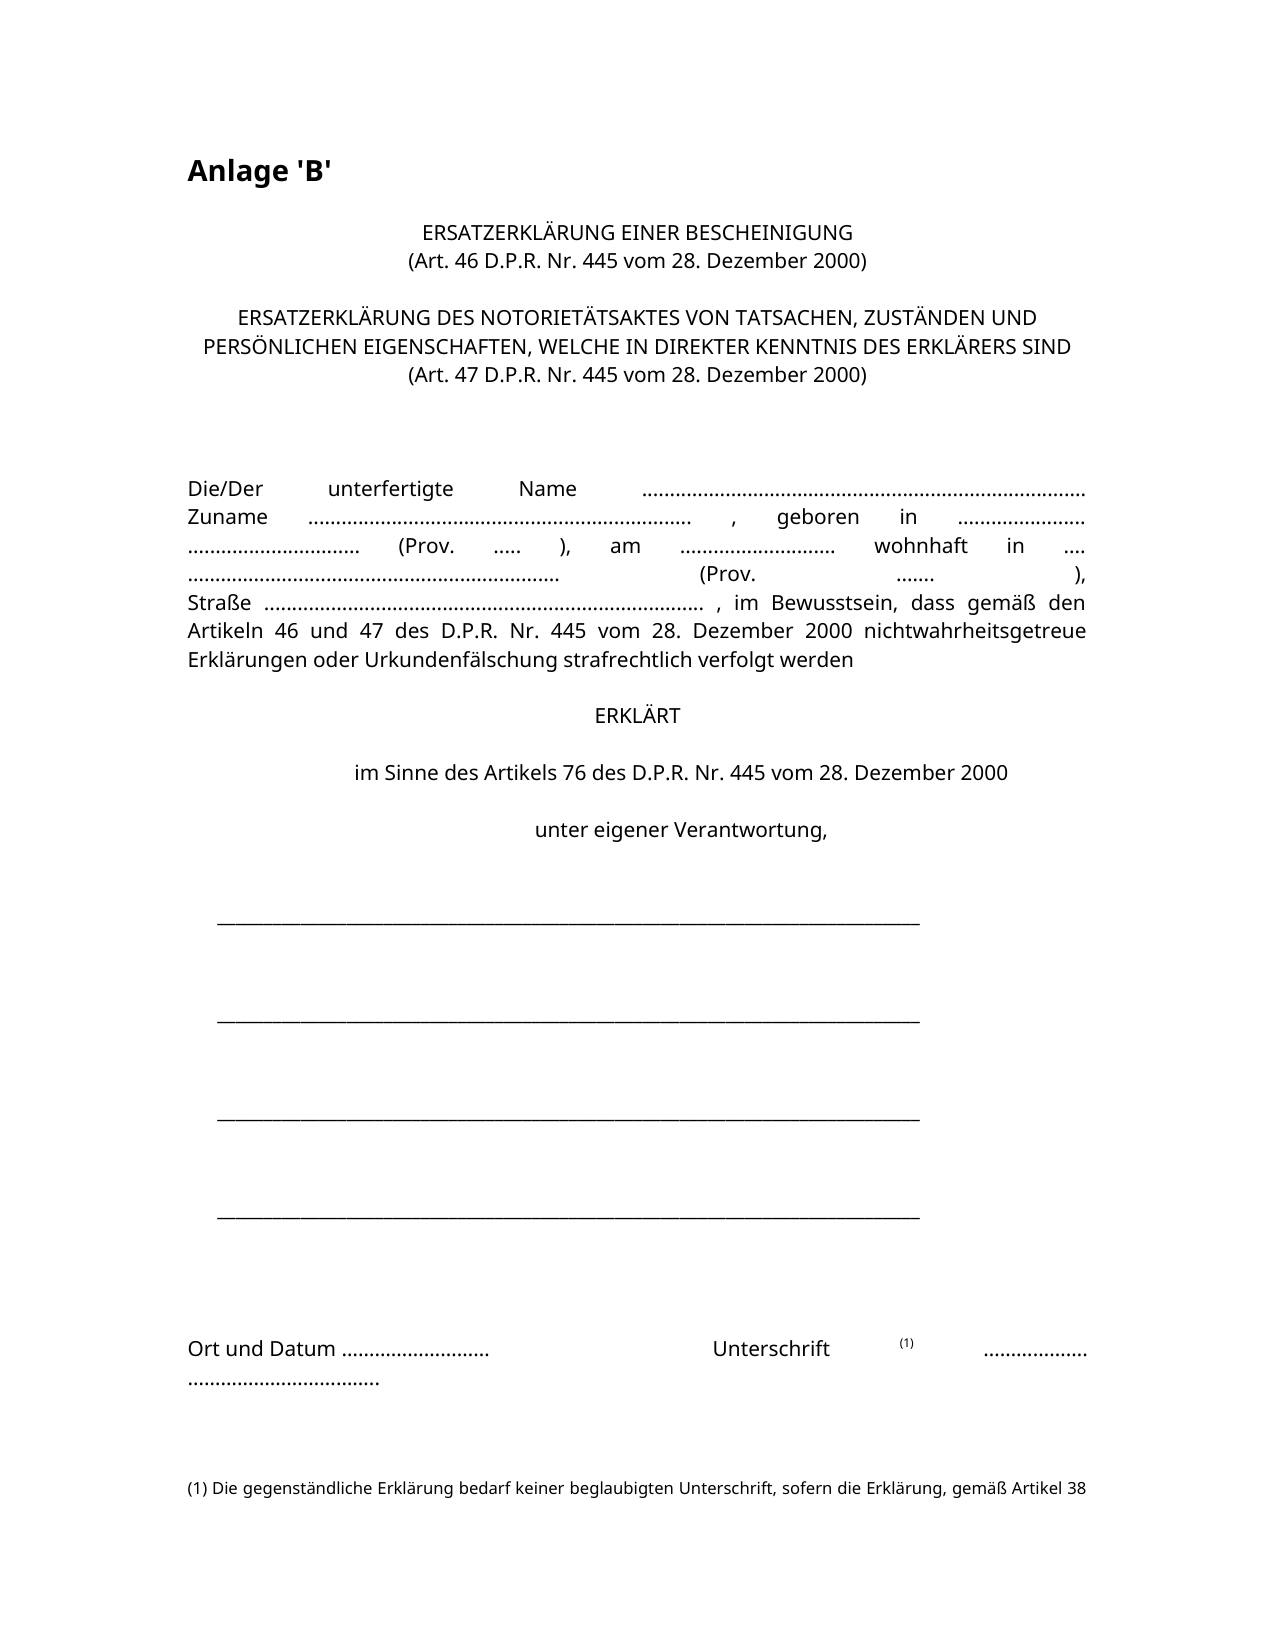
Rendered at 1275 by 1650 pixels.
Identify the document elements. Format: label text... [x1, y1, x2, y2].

text ERKLÄRT [187, 702, 1087, 730]
text (Art. 46 D.P.R. Nr. 445 vom 28. Dezember 2000) [187, 247, 1087, 275]
text Die/Der unterfertigte Name ................………..……............................................... Zuname ..........................……..................................... , geboren in .......................…............................ (Prov. ..... ), am ............................ wohnhaft in ....…………....................................................... (Prov. ..….. ), Straße ............................................................................... , im Bewusstsein, dass gemäß den Artikeln 46 und 47 des D.P.R. Nr. 445 vom 28. Dezember 2000 nichtwahrheitsgetreue Erklärungen oder Urkundenfälschung strafrechtlich verfolgt werden [187, 474, 1087, 673]
text ____________________________________________________________________________ [217, 1053, 1087, 1124]
text ____________________________________________________________________________ [217, 956, 1087, 1027]
text ERSATZERKLÄRUNG EINER BESCHEINIGUNG [187, 218, 1087, 247]
text Ort und Datum ……………………… Unterschrift (1) ……………….…………………………….. [187, 1334, 1087, 1391]
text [187, 1476, 1087, 1499]
text ____________________________________________________________________________ [217, 901, 1087, 929]
text ERSATZERKLÄRUNG DES NOTORIETÄTSAKTES VON TATSACHEN, ZUSTÄNDEN UND PERSÖNLICHEN EIGENSCHAFTEN, WELCHE IN DIREKTER KENNTNIS DES ERKLÄRERS SIND [187, 303, 1087, 360]
text im Sinne des Artikels 76 des D.P.R. Nr. 445 vom 28. Dezember 2000 [187, 758, 1087, 787]
text Anlage 'B' [187, 150, 1087, 190]
text ____________________________________________________________________________ [217, 1151, 1087, 1222]
text (Art. 47 D.P.R. Nr. 445 vom 28. Dezember 2000) [187, 360, 1087, 389]
text unter eigener Verantwortung, [187, 815, 1087, 844]
